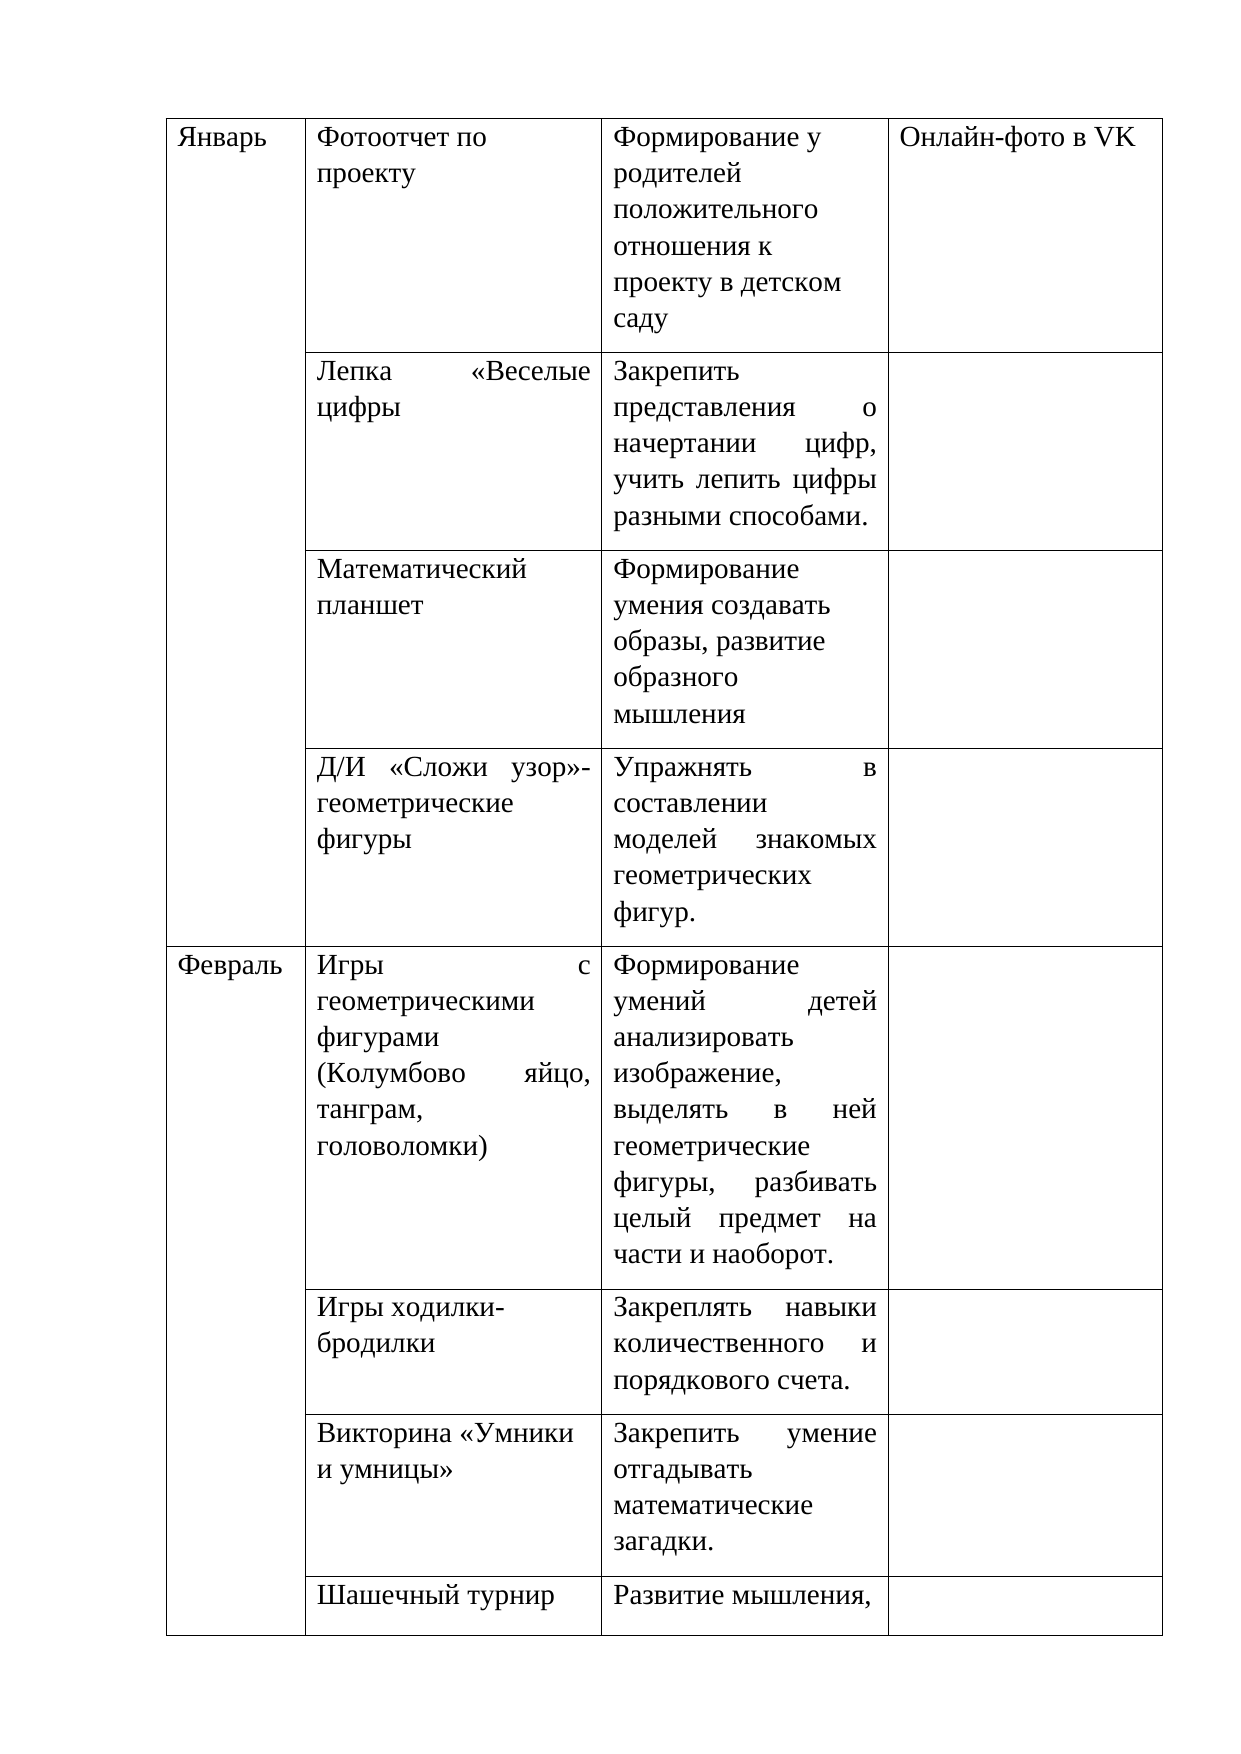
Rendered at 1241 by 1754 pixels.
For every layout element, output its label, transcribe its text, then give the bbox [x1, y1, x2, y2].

table_cell Формирование у родителей положительного отношения к проекту в детском саду [602, 119, 888, 352]
table_cell Закрепить представления о начертании цифр, учить лепить цифры разными способами. [602, 353, 888, 550]
table_cell [889, 749, 1162, 946]
table_cell Лепка «Веселые цифры [306, 353, 601, 550]
table_cell Онлайн-фото в VK [889, 119, 1162, 352]
table_cell Математический планшет [306, 551, 601, 748]
table_cell Игры с геометрическими фигурами (Колумбово яйцо, танграм, головоломки) [306, 947, 601, 1288]
table_cell Упражнять в составлении моделей знакомых геометрических фигур. [602, 749, 888, 946]
table_cell Фотоотчет по проекту [306, 119, 601, 352]
table_cell [889, 1290, 1162, 1414]
table_cell Январь [167, 119, 305, 946]
table_cell [889, 1577, 1162, 1635]
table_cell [602, 1577, 888, 1635]
table_cell Закрепить умение отгадывать математические загадки. [602, 1415, 888, 1576]
table_cell [889, 1415, 1162, 1576]
table_cell Февраль [167, 947, 305, 1635]
table_cell Шашечный турнир [306, 1577, 601, 1635]
table_cell Викторина «Умники и умницы» [306, 1415, 601, 1576]
table_cell Закреплять навыки количественного и порядкового счета. [602, 1290, 888, 1414]
table_cell [889, 551, 1162, 748]
table_cell Д/И «Сложи узор»- геометрические фигуры [306, 749, 601, 946]
table_cell [889, 947, 1162, 1288]
table_cell [889, 353, 1162, 550]
table_cell Формирование умения создавать образы, развитие образного мышления [602, 551, 888, 748]
table_cell Формирование умений детей анализировать изображение, выделять в ней геометрические фигуры, разбивать целый предмет на части и наоборот. [602, 947, 888, 1288]
table_cell Игры ходилки-бродилки [306, 1290, 601, 1414]
